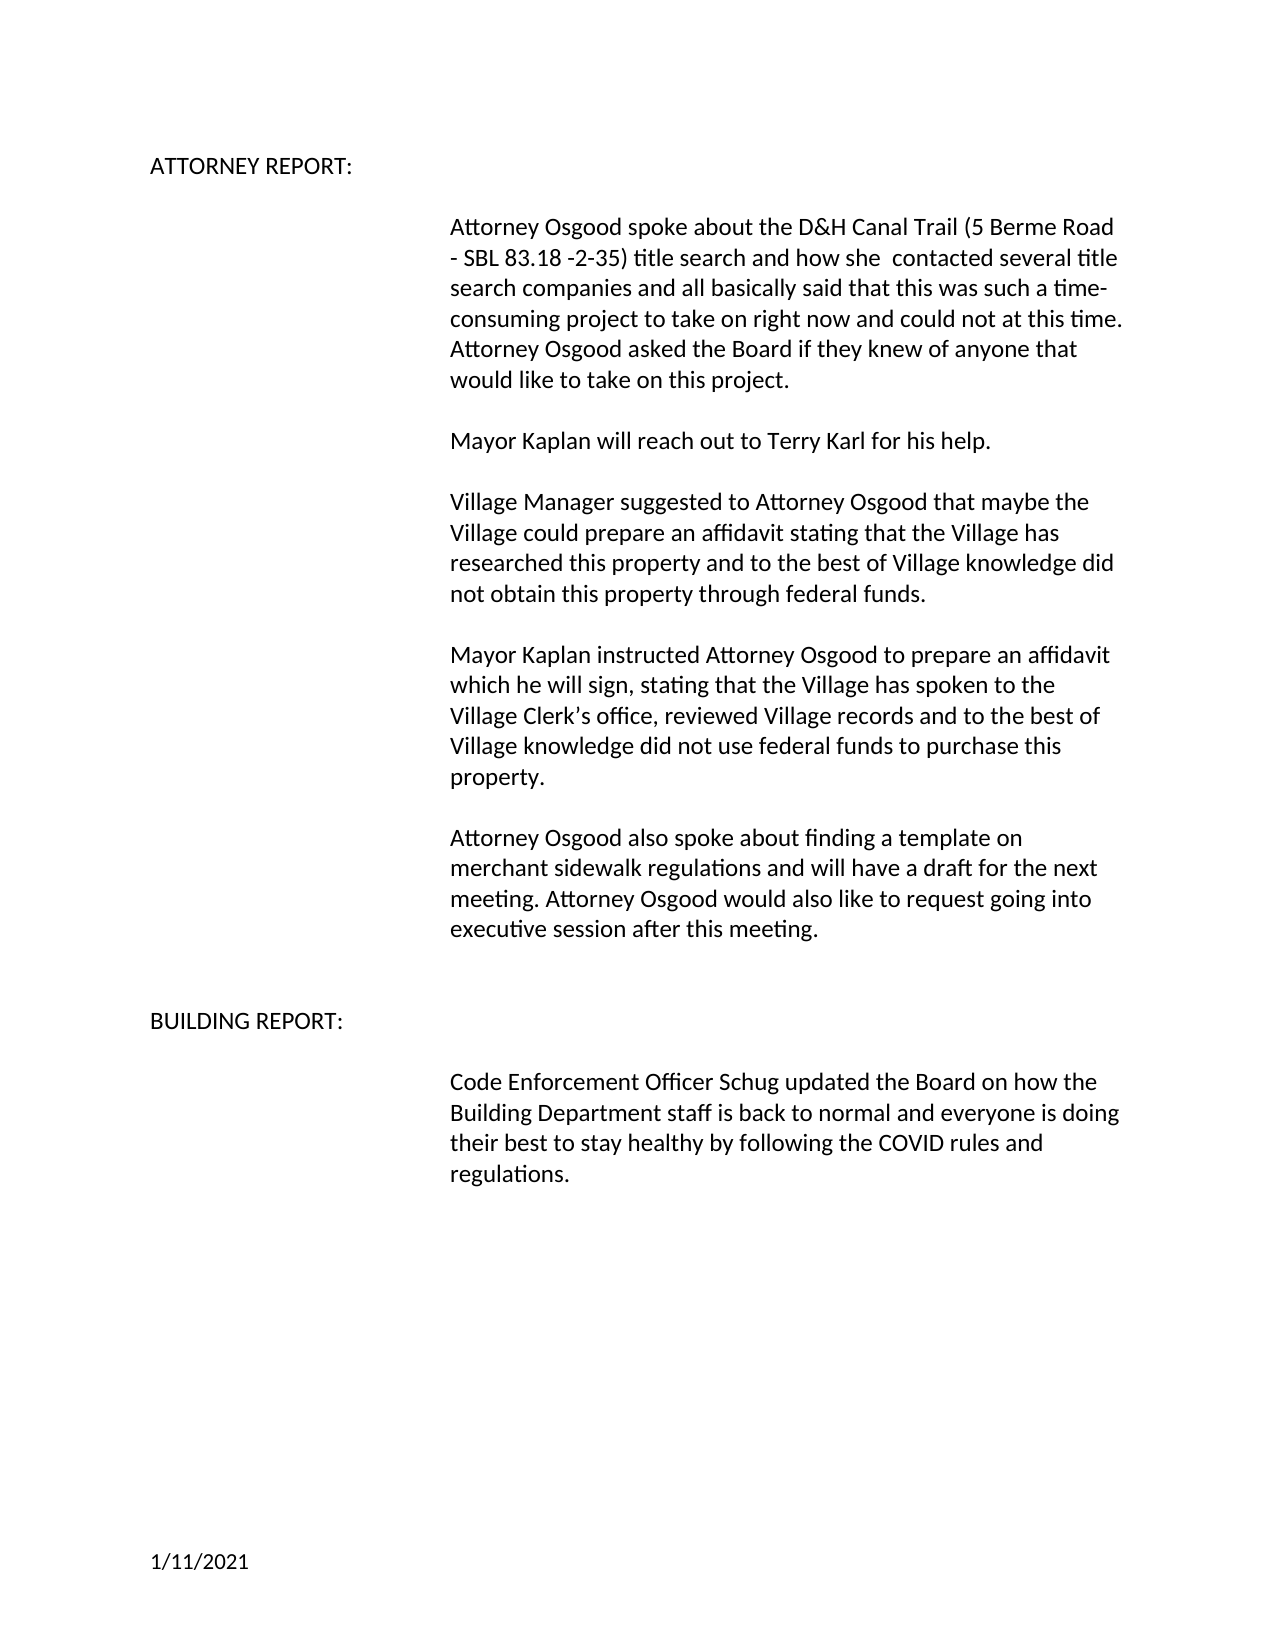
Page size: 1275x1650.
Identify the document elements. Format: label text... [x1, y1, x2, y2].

text Attorney Osgood spoke about the D&H Canal Trail (5 Berme Road - SBL 83.18 -2-35) title search and how she contacted several title search companies and all basically said that this was such a time-consuming project to take on right now and could not at this time. Attorney Osgood asked the Board if they knew of anyone that would like to take on this project. [450, 212, 1125, 395]
text Mayor Kaplan instructed Attorney Osgood to prepare an affidavit which he will sign, stating that the Village has spoken to the Village Clerk’s office, reviewed Village records and to the best of Village knowledge did not use federal funds to purchase this property. [450, 639, 1125, 791]
text Mayor Kaplan will reach out to Terry Karl for his help. [450, 425, 1125, 456]
text Attorney Osgood also spoke about finding a template on merchant sidewalk regulations and will have a draft for the next meeting. Attorney Osgood would also like to request going into executive session after this meeting. [450, 822, 1125, 944]
text Code Enforcement Officer Schug updated the Board on how the Building Department staff is back to normal and everyone is doing their best to stay healthy by following the COVID rules and regulations. [450, 1066, 1125, 1188]
text BUILDING REPORT: [150, 1005, 1125, 1036]
text ATTORNEY REPORT: [150, 151, 1125, 181]
text Village Manager suggested to Attorney Osgood that maybe the Village could prepare an affidavit stating that the Village has researched this property and to the best of Village knowledge did not obtain this property through federal funds. [450, 486, 1125, 608]
